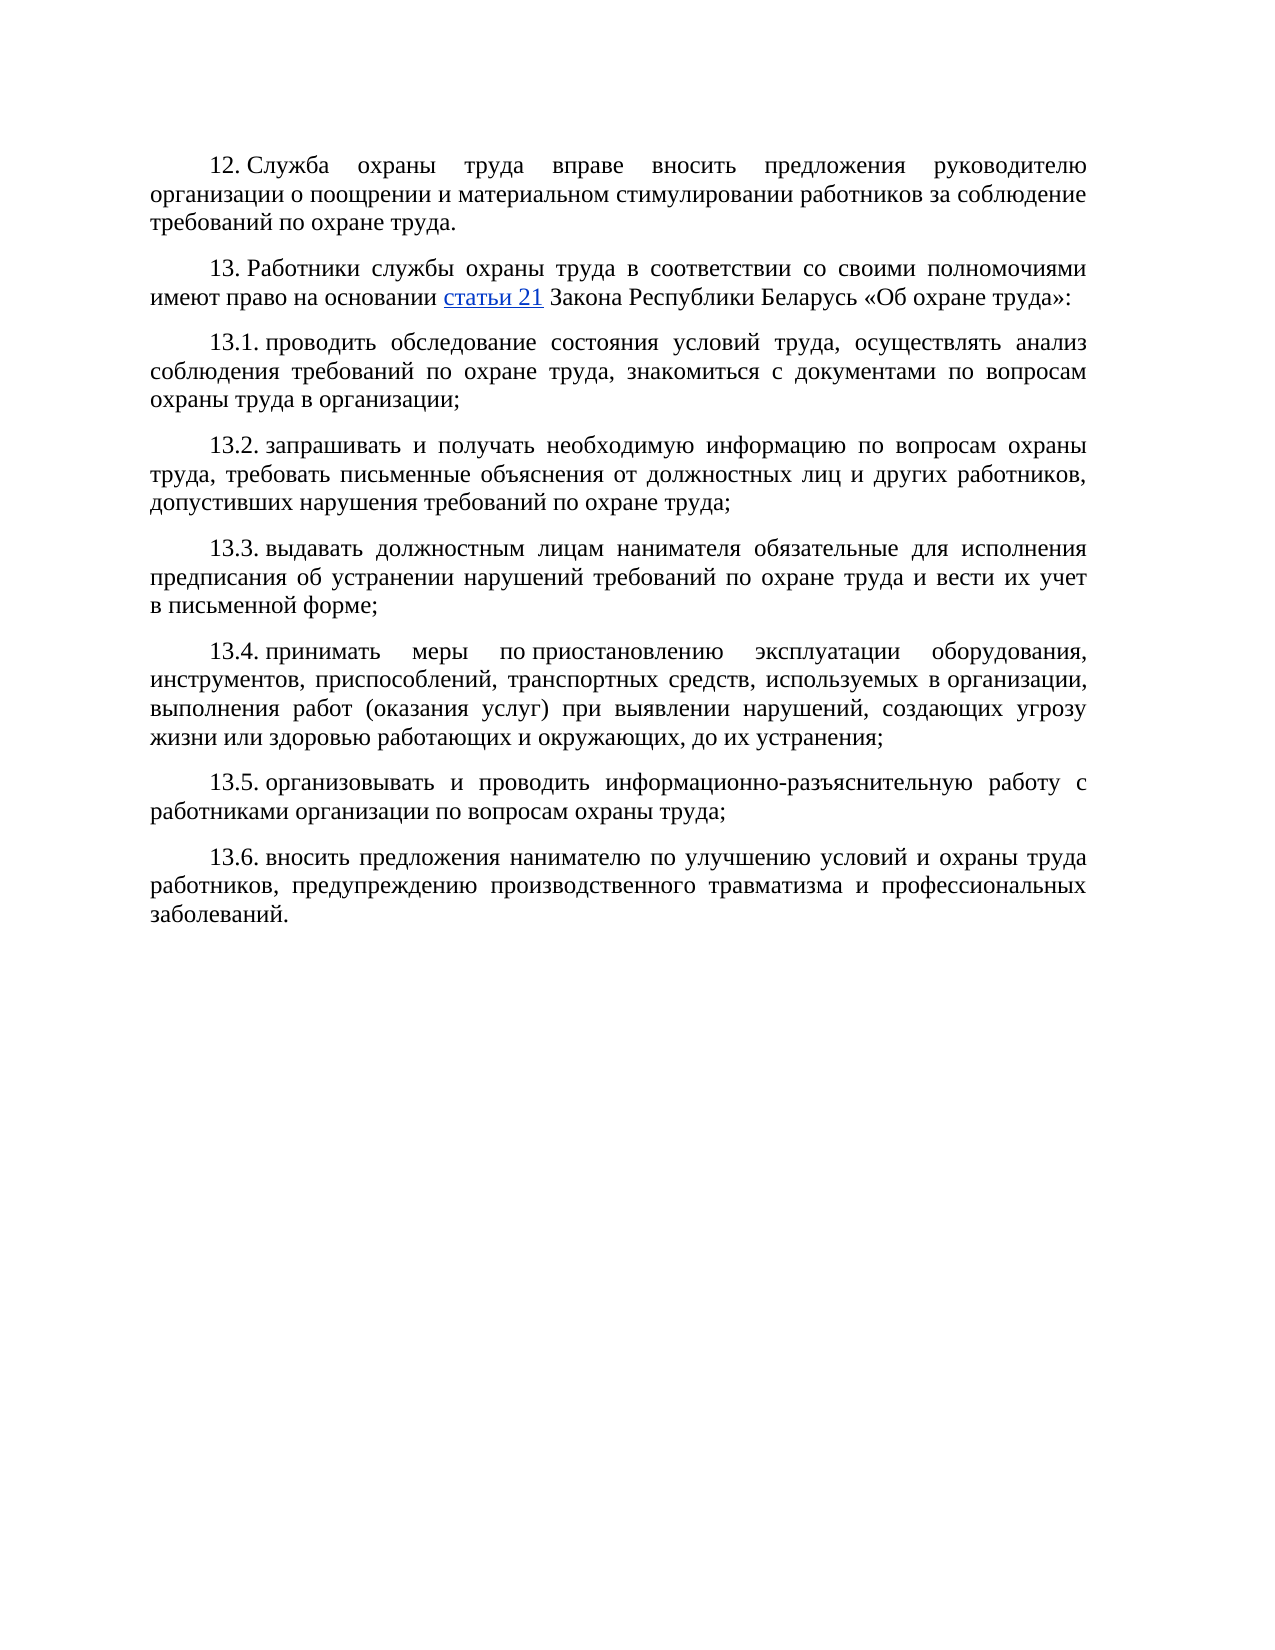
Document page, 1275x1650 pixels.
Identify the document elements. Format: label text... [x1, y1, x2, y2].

text 13. Работники службы охраны труда в соответствии со своими полномочиями имеют право на основании статьи 21 Закона Республики Беларусь «Об охране труда»: [150, 253, 1087, 310]
text 13.1. проводить обследование состояния условий труда, осуществлять анализ соблюдения требований по охране труда, знакомиться с документами по вопросам охраны труда в организации; [150, 327, 1087, 413]
text 13.5. организовывать и проводить информационно-разъяснительную работу с работниками организации по вопросам охраны труда; [150, 767, 1087, 825]
text 13.3. выдавать должностным лицам нанимателя обязательные для исполнения предписания об устранении нарушений требований по охране труда и вести их учет в письменной форме; [150, 533, 1087, 619]
text 13.2. запрашивать и получать необходимую информацию по вопросам охраны труда, требовать письменные объяснения от должностных лиц и других работников, допустивших нарушения требований по охране труда; [150, 430, 1087, 516]
text 12. Служба охраны труда вправе вносить предложения руководителю организации о поощрении и материальном стимулировании работников за соблюдение требований по охране труда. [150, 150, 1087, 236]
text 13.6. вносить предложения нанимателю по улучшению условий и охраны труда работников, предупреждению производственного травматизма и профессиональных заболеваний. [150, 842, 1087, 928]
text 13.4. принимать меры по приостановлению эксплуатации оборудования, инструментов, приспособлений, транспортных средств, используемых в организации, выполнения работ (оказания услуг) при выявлении нарушений, создающих угрозу жизни или здоровью работающих и окружающих, до их устранения; [150, 636, 1087, 751]
